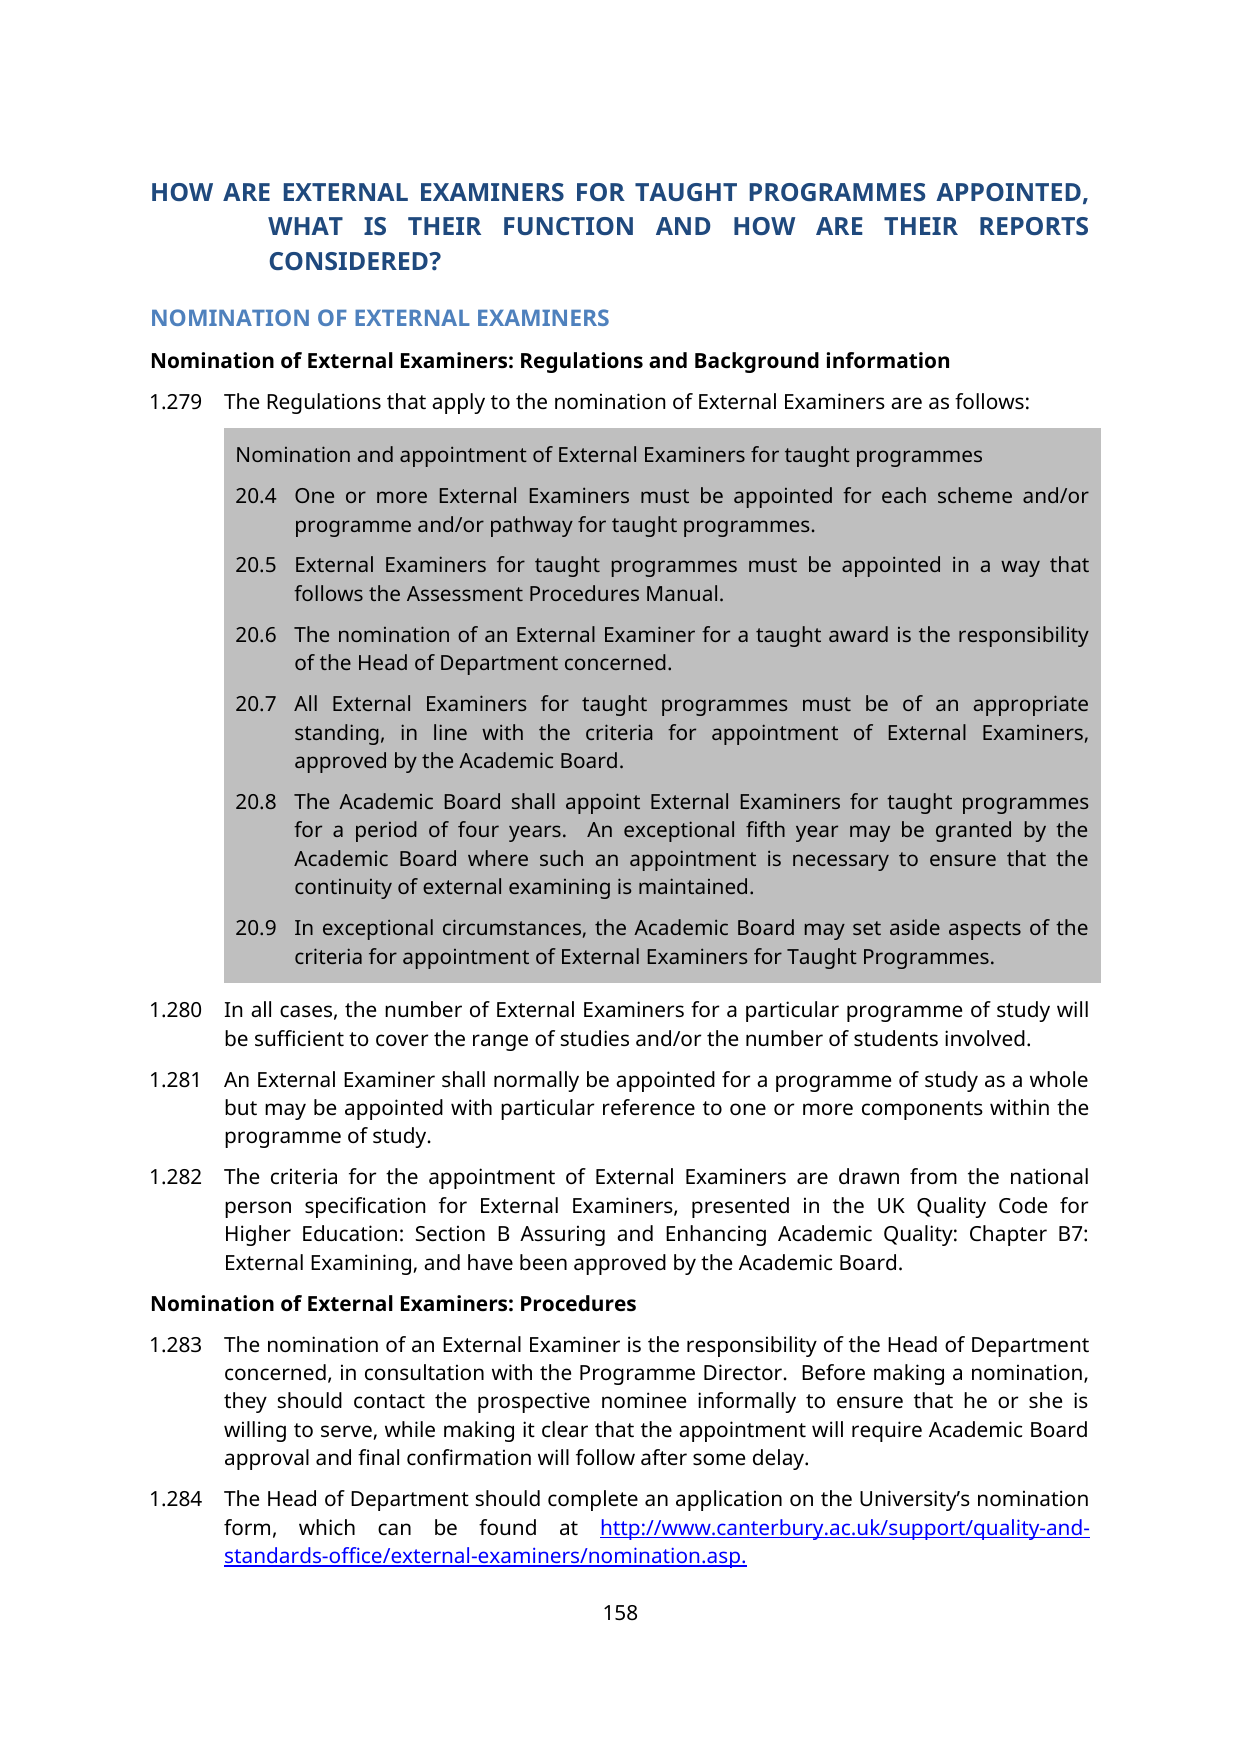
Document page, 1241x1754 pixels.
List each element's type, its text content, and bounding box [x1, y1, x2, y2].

subtitle Nomination of External Examiners: Procedures [150, 1289, 1090, 1317]
list In all cases, the number of External Examiners for a particular programme of study will be sufficient to cover the range of studies and/or the number of students involved. [149, 995, 1090, 1052]
list The criteria for the appointment of External Examiners are drawn from the national person specification for External Examiners, presented in the UK Quality Code for Higher Education: Section B Assuring and Enhancing Academic Quality: Chapter B7: External Examining, and have been approved by the Academic Board. [149, 1162, 1090, 1276]
subtitle Nomination of External Examiners [150, 302, 1090, 333]
list The Head of Department should complete an application on the University’s nomination form, which can be found at http://www.canterbury.ac.uk/support/quality-and-standards-office/external-examiners/nomination.asp. [149, 1484, 1090, 1570]
list An External Examiner shall normally be appointed for a programme of study as a whole but may be appointed with particular reference to one or more components within the programme of study. [149, 1065, 1090, 1150]
list The nomination of an External Examiner is the responsibility of the Head of Department concerned, in consultation with the Programme Director. Before making a nomination, they should contact the prospective nominee informally to ensure that he or she is willing to serve, while making it clear that the appointment will require Academic Board approval and final confirmation will follow after some delay. [149, 1330, 1090, 1472]
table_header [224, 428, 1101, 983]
list The Regulations that apply to the nomination of External Examiners are as follows: [149, 387, 1090, 415]
subtitle Nomination of External Examiners: Regulations and Background information [150, 346, 1090, 374]
subtitle How are external examiners for taught programmes appointed, what is their function and how are their reports considered? [150, 175, 1090, 277]
